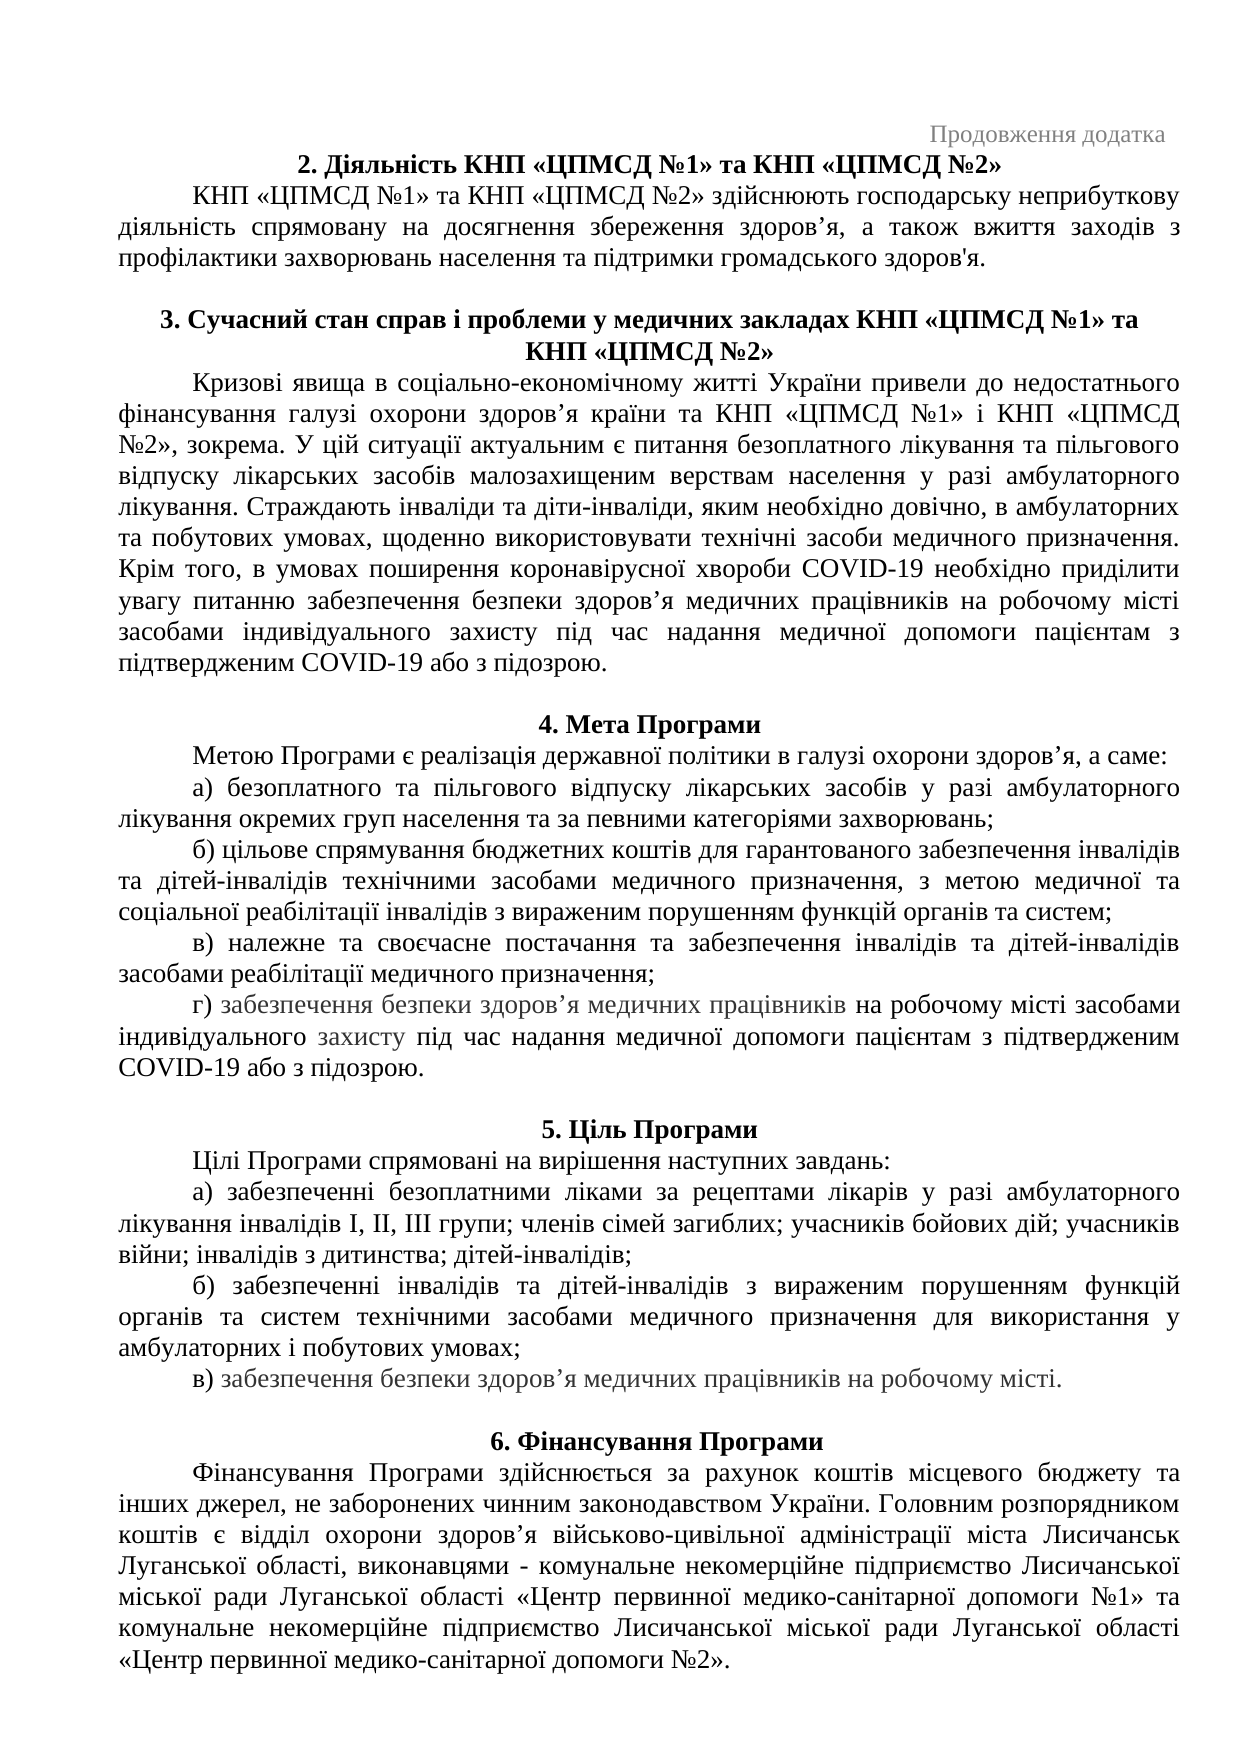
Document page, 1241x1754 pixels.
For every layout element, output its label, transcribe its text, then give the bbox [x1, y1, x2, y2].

text 5. Ціль Програми [118, 1113, 1181, 1144]
text в) забезпечення безпеки здоров’я медичних працівників на робочому місті. [118, 1362, 1181, 1393]
text 6. Фінансування Програми [118, 1425, 1181, 1456]
text Цілі Програми спрямовані на вирішення наступних завдань: [118, 1144, 1181, 1176]
list а) безоплатного та пільгового відпуску лікарських засобів у разі амбулаторного лікування окремих груп населення та за певними категоріями захворювань; [118, 771, 1181, 833]
text КНП «ЦПМСД №1» та КНП «ЦПМСД №2» здійснюють господарську неприбуткову діяльність спрямовану на досягнення збереження здоров’я, а також вжиття заходів з профілактики захворювань населення та підтримки громадського здоров'я. [118, 179, 1181, 272]
list г) забезпечення безпеки здоров’я медичних працівників на робочому місті засобами індивідуального захисту під час надання медичної допомоги пацієнтам з підтвердженим COVID-19 або з підозрою. [118, 989, 1181, 1082]
list Продовження додатка [856, 119, 1181, 148]
text Фінансування Програми здійснюється за рахунок коштів місцевого бюджету та інших джерел, не заборонених чинним законодавством України. Головним розпорядником коштів є відділ охорони здоров’я військово-цивільної адміністрації міста Лисичанськ Луганської області, виконавцями - комунальне некомерційне підприємство Лисичанської міської ради Луганської області «Центр первинної медико-санітарної допомоги №1» та комунальне некомерційне підприємство Лисичанської міської ради Луганської області «Центр первинної медико-санітарної допомоги №2». [118, 1456, 1181, 1674]
text Метою Програми є реалізація державної політики в галузі охорони здоров’я, а саме: [118, 739, 1181, 771]
text Кризові явища в соціально-економічному житті України привели до недостатнього фінансування галузі охорони здоров’я країни та КНП «ЦПМСД №1» і КНП «ЦПМСД №2», зокрема. У цій ситуації актуальним є питання безоплатного лікування та пільгового відпуску лікарських засобів малозахищеним верствам населення у разі амбулаторного лікування. Страждають інваліди та діти-інваліди, яким необхідно довічно, в амбулаторних та побутових умовах, щоденно використовувати технічні засоби медичного призначення. Крім того, в умовах поширення коронавірусної хвороби COVID-19 необхідно приділити увагу питанню забезпечення безпеки здоров’я медичних працівників на робочому місті засобами індивідуального захисту під час надання медичної допомоги пацієнтам з підтвердженим COVID-19 або з підозрою. [118, 366, 1181, 677]
text б) забезпеченні інвалідів та дітей-інвалідів з вираженим порушенням функцій органів та систем технічними засобами медичного призначення для використання у амбулаторних і побутових умовах; [118, 1269, 1181, 1362]
text а) забезпеченні безоплатними ліками за рецептами лікарів у разі амбулаторного лікування інвалідів I, II, III групи; членів сімей загиблих; учасників бойових дій; учасників війни; інвалідів з дитинства; дітей-інвалідів; [118, 1176, 1181, 1269]
list б) цільове спрямування бюджетних коштів для гарантованого забезпечення інвалідів та дітей-інвалідів технічними засобами медичного призначення, з метою медичної та соціальної реабілітації інвалідів з вираженим порушенням функцій органів та систем; [118, 833, 1181, 926]
text КНП «ЦПМСД №2» [118, 334, 1181, 366]
text 4. Мета Програми [118, 708, 1181, 739]
list в) належне та своєчасне постачання та забезпечення інвалідів та дітей-інвалідів засобами реабілітації медичного призначення; [118, 926, 1181, 989]
text 3. Сучасний стан справ і проблеми у медичних закладах КНП «ЦПМСД №1» та [118, 303, 1181, 334]
text 2. Діяльність КНП «ЦПМСД №1» та КНП «ЦПМСД №2» [118, 148, 1181, 179]
